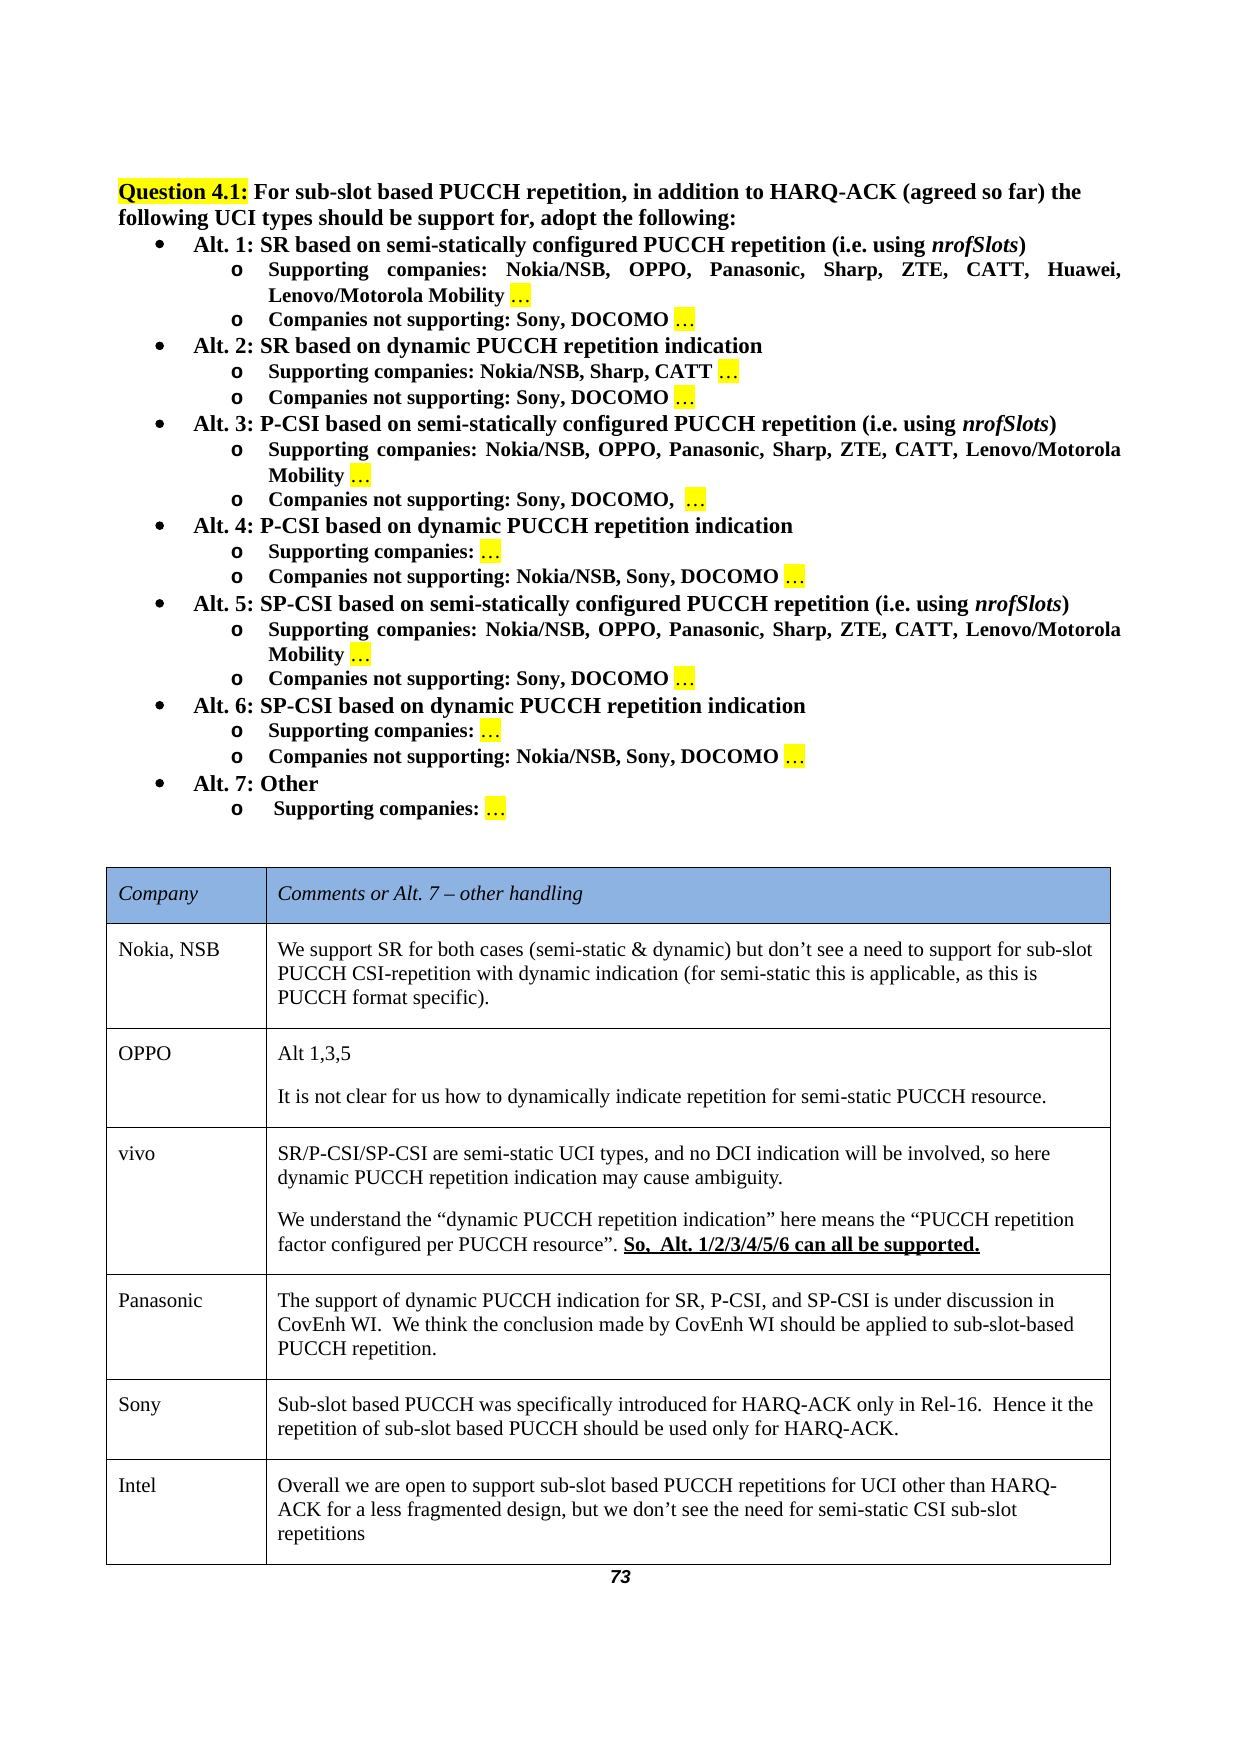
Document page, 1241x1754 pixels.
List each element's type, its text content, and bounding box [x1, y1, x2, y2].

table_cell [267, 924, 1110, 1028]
list Companies not supporting: Sony, DOCOMO … [231, 385, 1122, 410]
list Alt. 1: SR based on semi-statically configured PUCCH repetition (i.e. using nrofSlots) [156, 231, 1122, 257]
list Supporting companies: Nokia/NSB, OPPO, Panasonic, Sharp, ZTE, CATT, Huawei, Lenovo/Motorola Mobility … [231, 257, 1122, 307]
list Companies not supporting: Sony, DOCOMO … [231, 666, 1122, 692]
list Supporting companies: Nokia/NSB, OPPO, Panasonic, Sharp, ZTE, CATT, Lenovo/Motorola Mobility … [231, 437, 1122, 487]
list Alt. 4: P-CSI based on dynamic PUCCH repetition indication [156, 512, 1122, 539]
list Alt. 7: Other [156, 770, 1122, 796]
list Supporting companies: … [231, 539, 1122, 564]
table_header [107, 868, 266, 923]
list Supporting companies: Nokia/NSB, Sharp, CATT … [231, 359, 1122, 385]
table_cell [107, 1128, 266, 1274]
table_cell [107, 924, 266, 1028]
list Companies not supporting: Sony, DOCOMO, … [231, 487, 1122, 512]
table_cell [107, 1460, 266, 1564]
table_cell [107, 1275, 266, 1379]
list Alt. 6: SP-CSI based on dynamic PUCCH repetition indication [156, 692, 1122, 718]
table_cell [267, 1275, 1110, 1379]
list Supporting companies: … [231, 718, 1122, 744]
list Alt. 2: SR based on dynamic PUCCH repetition indication [156, 333, 1122, 359]
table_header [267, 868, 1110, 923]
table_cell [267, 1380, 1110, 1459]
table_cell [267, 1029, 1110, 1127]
text Question 4.1: For sub-slot based PUCCH repetition, in addition to HARQ-ACK (agreed so far) the following UCI types should be support for, adopt the following: [118, 178, 1122, 231]
list Companies not supporting: Nokia/NSB, Sony, DOCOMO … [231, 564, 1122, 590]
list Supporting companies: … [231, 796, 1122, 822]
list Companies not supporting: Sony, DOCOMO … [231, 307, 1122, 333]
list Companies not supporting: Nokia/NSB, Sony, DOCOMO … [231, 744, 1122, 770]
list Supporting companies: Nokia/NSB, OPPO, Panasonic, Sharp, ZTE, CATT, Lenovo/Motorola Mobility … [231, 616, 1122, 666]
list Alt. 3: P-CSI based on semi-statically configured PUCCH repetition (i.e. using nrofSlots) [156, 410, 1122, 437]
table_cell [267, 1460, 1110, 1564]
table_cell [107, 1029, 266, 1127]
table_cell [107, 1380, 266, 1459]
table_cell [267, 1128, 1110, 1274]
list Alt. 5: SP-CSI based on semi-statically configured PUCCH repetition (i.e. using nrofSlots) [156, 590, 1122, 616]
